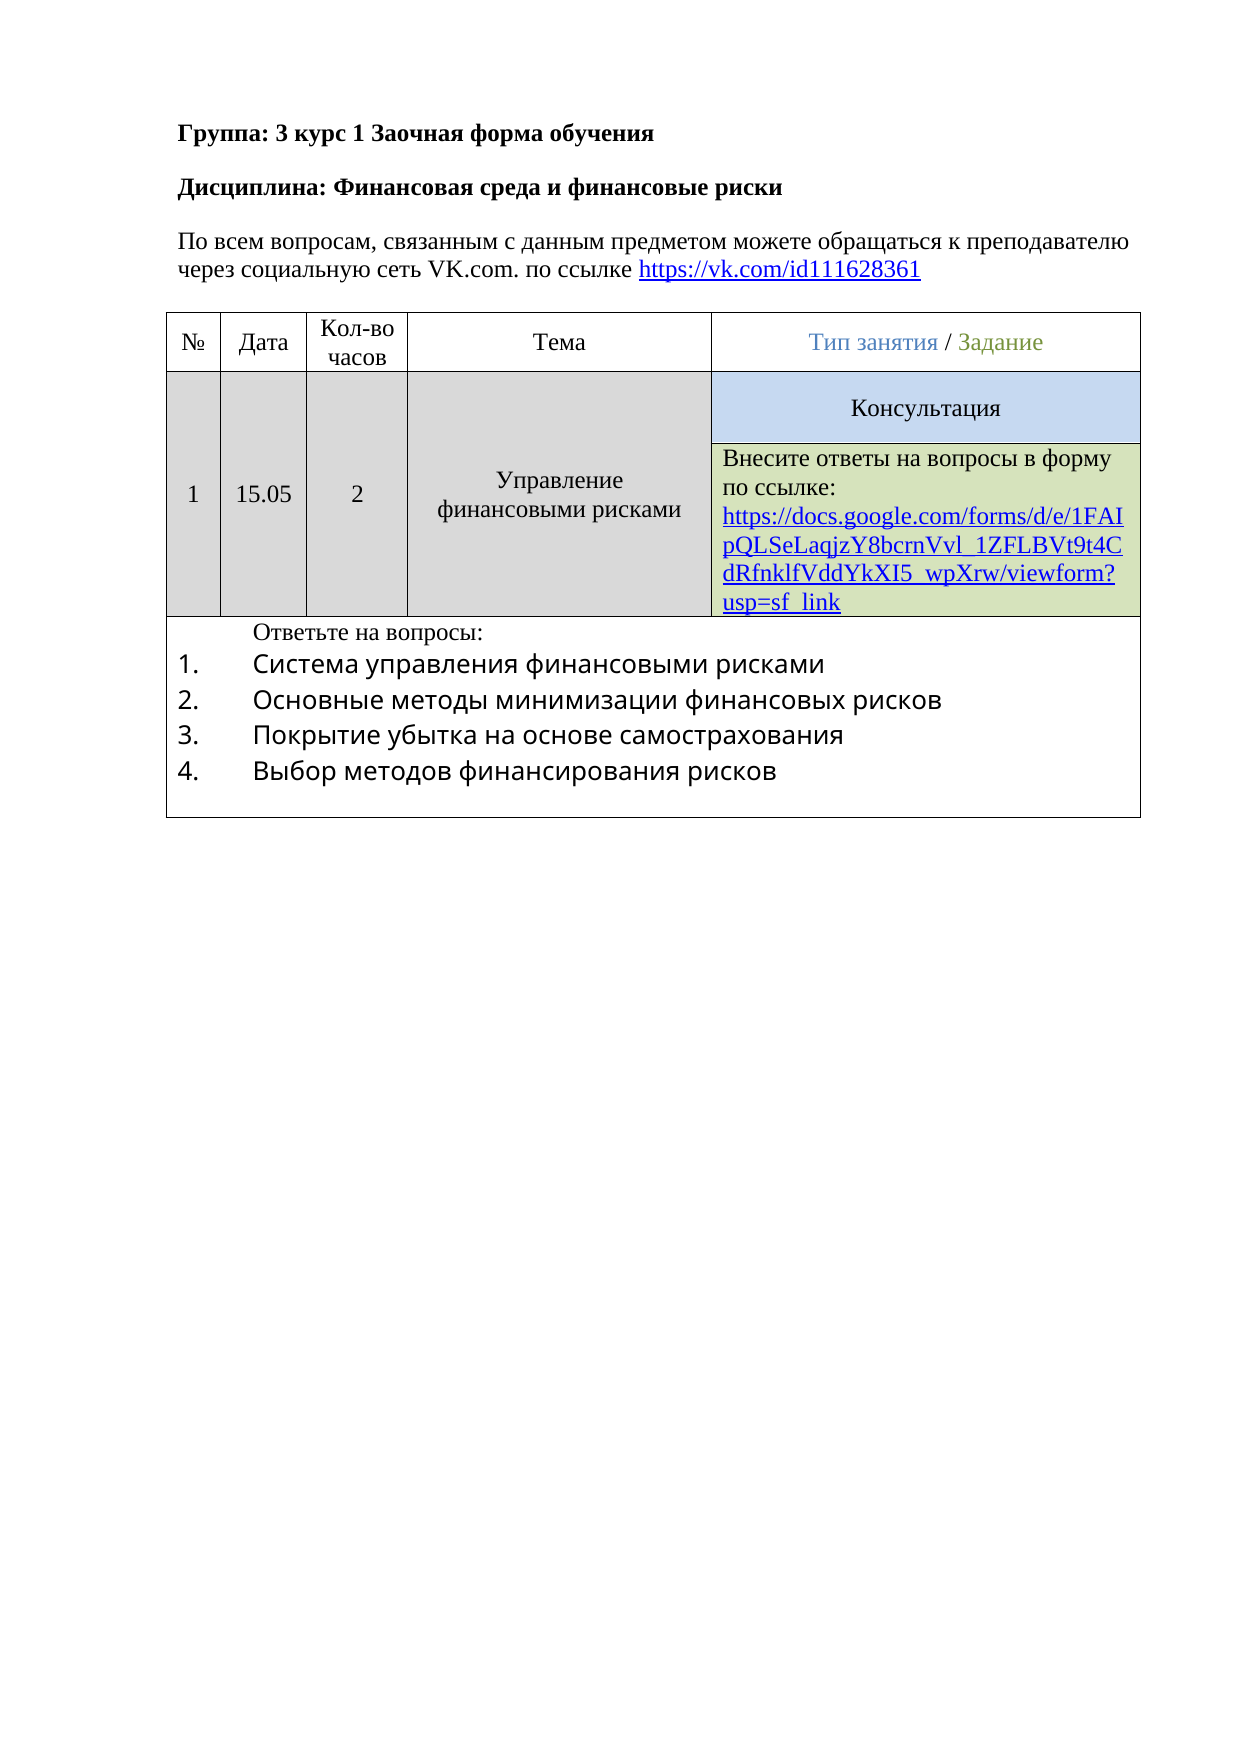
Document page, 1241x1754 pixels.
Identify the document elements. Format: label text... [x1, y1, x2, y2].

table_cell 15.05 [221, 372, 306, 616]
table_header Тип занятия / Задание [712, 313, 1140, 371]
text Группа: 3 курс 1 Заочная форма обучения [177, 118, 1152, 147]
table_header Кол-во часов [307, 313, 407, 371]
text По всем вопросам, связанным с данным предметом можете обращаться к преподавателю через социальную сеть VK.com. по ссылке https://vk.com/id111628361 [177, 226, 1152, 283]
text Дисциплина: Финансовая среда и финансовые риски [177, 172, 1152, 201]
table_cell 1 [167, 372, 220, 616]
table_header Дата [221, 313, 306, 371]
table_header № [167, 313, 220, 371]
table_cell Ответьте на вопросы: Система управления финансовыми рисками Основные методы минимизации финансовых рисков Покрытие убытка на основе самострахования Выбор методов финансирования рисков [167, 617, 1140, 817]
table_cell 2 [307, 372, 407, 616]
table_cell Внесите ответы на вопросы в форму по ссылке: https://docs.google.com/forms/d/e/1FAIpQLSeLaqjzY8bcrnVvl_1ZFLBVt9t4CdRfnklfVddYkXI5_wpXrw/viewform?usp=sf_link [712, 444, 1140, 616]
table_header Тема [408, 313, 711, 371]
table_cell Управление финансовыми рисками [408, 372, 711, 616]
table_cell Консультация [712, 372, 1140, 442]
